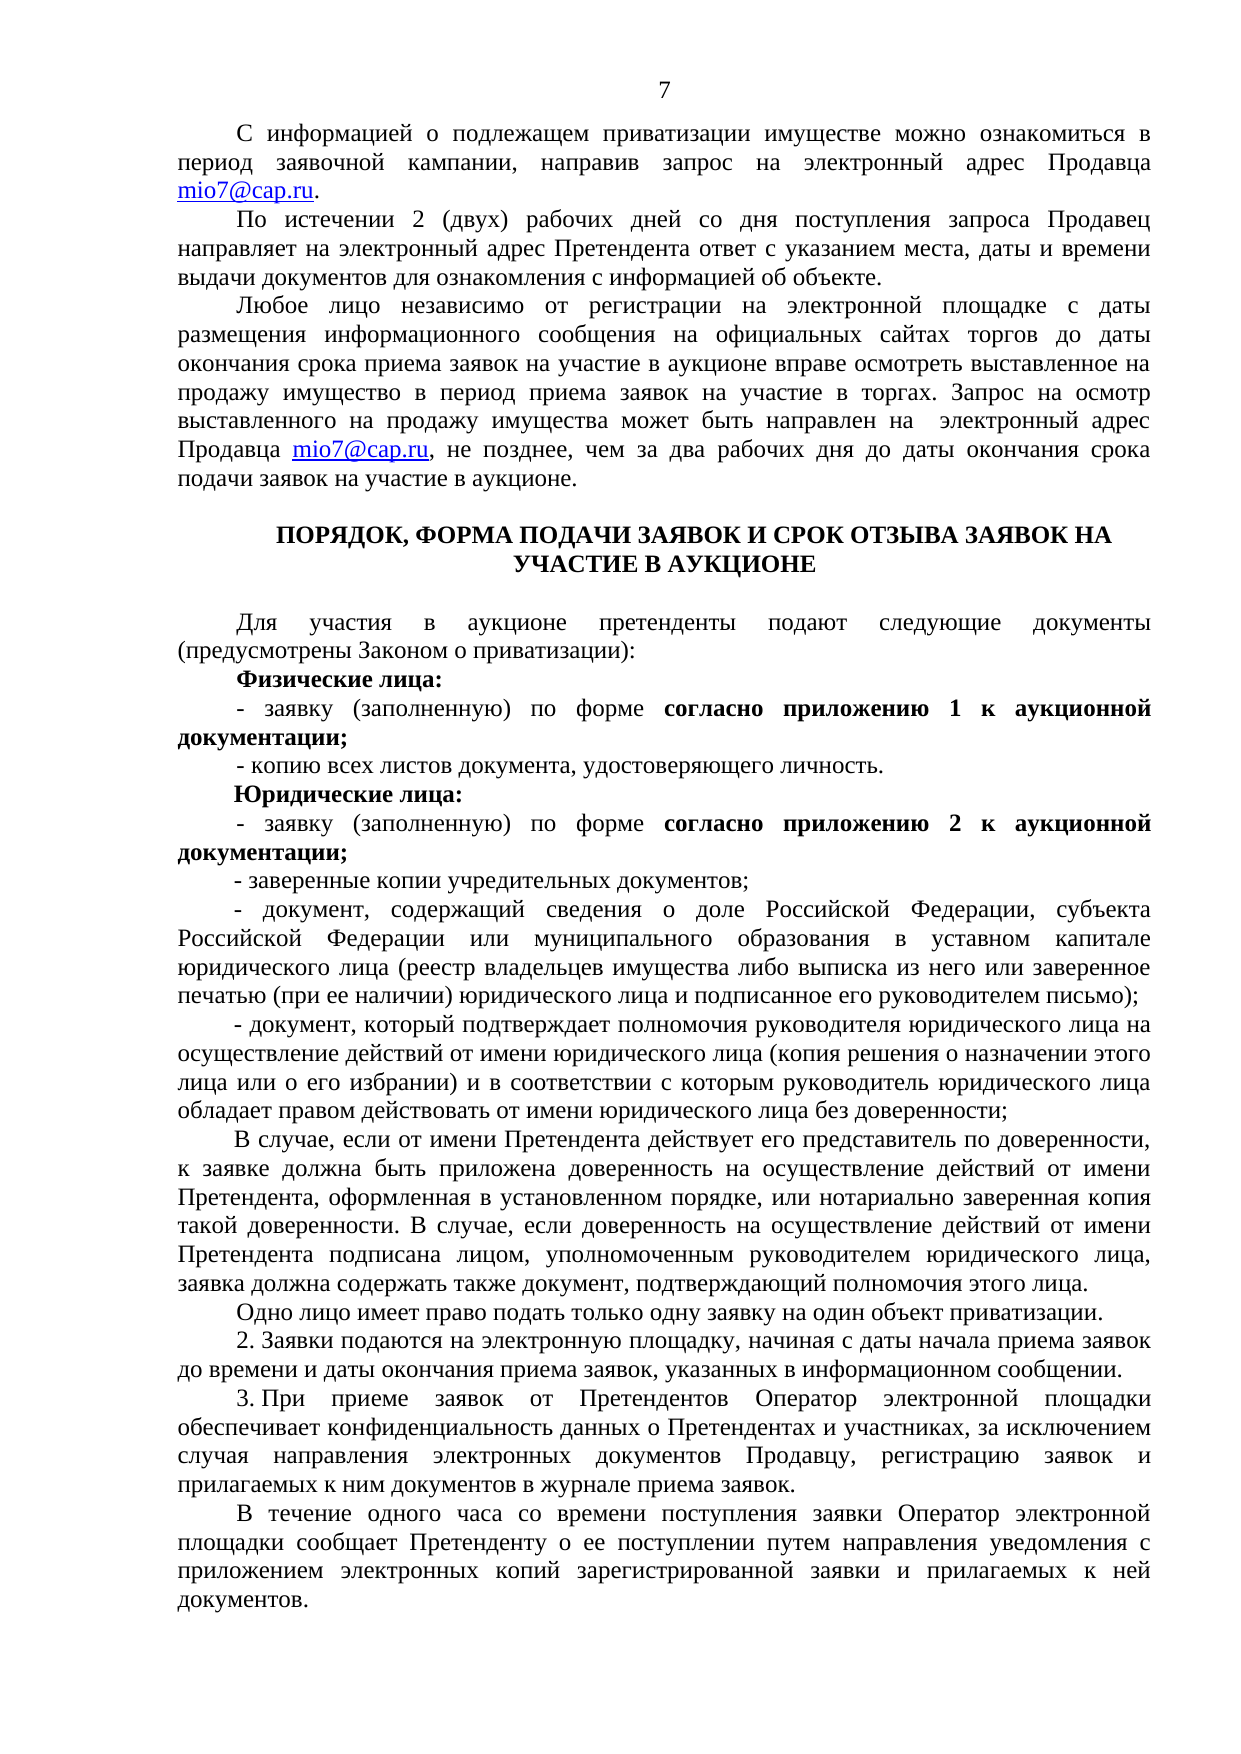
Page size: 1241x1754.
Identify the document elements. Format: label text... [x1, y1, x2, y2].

text По истечении 2 (двух) рабочих дней со дня поступления запроса Продавец направляет на электронный адрес Претендента ответ с указанием места, даты и времени выдачи документов для ознакомления с информацией об объекте. [177, 204, 1152, 291]
text - копию всех листов документа, удостоверяющего личность. [177, 751, 1152, 779]
text 3. При приеме заявок от Претендентов Оператор электронной площадки обеспечивает конфиденциальность данных о Претендентах и участниках, за исключением случая направления электронных документов Продавцу, регистрацию заявок и прилагаемых к ним документов в журнале приема заявок. [177, 1383, 1152, 1498]
text В течение одного часа со времени поступления заявки Оператор электронной площадки сообщает Претенденту о ее поступлении путем направления уведомления с приложением электронных копий зарегистрированной заявки и прилагаемых к ней документов. [177, 1498, 1152, 1613]
text Одно лицо имеет право подать только одну заявку на один объект приватизации. [177, 1297, 1152, 1326]
text 2. Заявки подаются на электронную площадку, начиная с даты начала приема заявок до времени и даты окончания приема заявок, указанных в информационном сообщении. [177, 1326, 1152, 1383]
text В случае, если от имени Претендента действует его представитель по доверенности, к заявке должна быть приложена доверенность на осуществление действий от имени Претендента, оформленная в установленном порядке, или нотариально заверенная копия такой доверенности. В случае, если доверенность на осуществление действий от имени Претендента подписана лицом, уполномоченным руководителем юридического лица, заявка должна содержать также документ, подтверждающий полномочия этого лица. [177, 1124, 1152, 1297]
text - заявку (заполненную) по форме согласно приложению 1 к аукционной документации; [177, 693, 1152, 751]
text Для участия в аукционе претенденты подают следующие документы (предусмотрены Законом о приватизации): [177, 607, 1152, 664]
text Любое лицо независимо от регистрации на электронной площадке с даты размещения информационного сообщения на официальных сайтах торгов до даты окончания срока приема заявок на участие в аукционе вправе осмотреть выставленное на продажу имущество в период приема заявок на участие в торгах. Запрос на осмотр выставленного на продажу имущества может быть направлен на электронный адрес Продавца mio7@cap.ru, не позднее, чем за два рабочих дня до даты окончания срока подачи заявок на участие в аукционе. [177, 291, 1152, 492]
text С информацией о подлежащем приватизации имуществе можно ознакомиться в период заявочной кампании, направив запрос на электронный адрес Продавца mio7@cap.ru. [177, 118, 1152, 204]
text - заверенные копии учредительных документов; [177, 866, 1152, 894]
text - документ, содержащий сведения о доле Российской Федерации, субъекта Российской Федерации или муниципального образования в уставном капитале юридического лица (реестр владельцев имущества либо выписка из него или заверенное печатью (при ее наличии) юридического лица и подписанное его руководителем письмо); [177, 894, 1152, 1009]
text Юридические лица: [177, 779, 1152, 808]
text Физические лица: [177, 664, 1152, 693]
text - заявку (заполненную) по форме согласно приложению 2 к аукционной документации; [177, 808, 1152, 866]
text - документ, который подтверждает полномочия руководителя юридического лица на осуществление действий от имени юридического лица (копия решения о назначении этого лица или о его избрании) и в соответствии с которым руководитель юридического лица обладает правом действовать от имени юридического лица без доверенности; [177, 1009, 1152, 1124]
text Порядок, форма подачи заявок и срок отзыва заявок на участие в аукционе [177, 521, 1152, 578]
